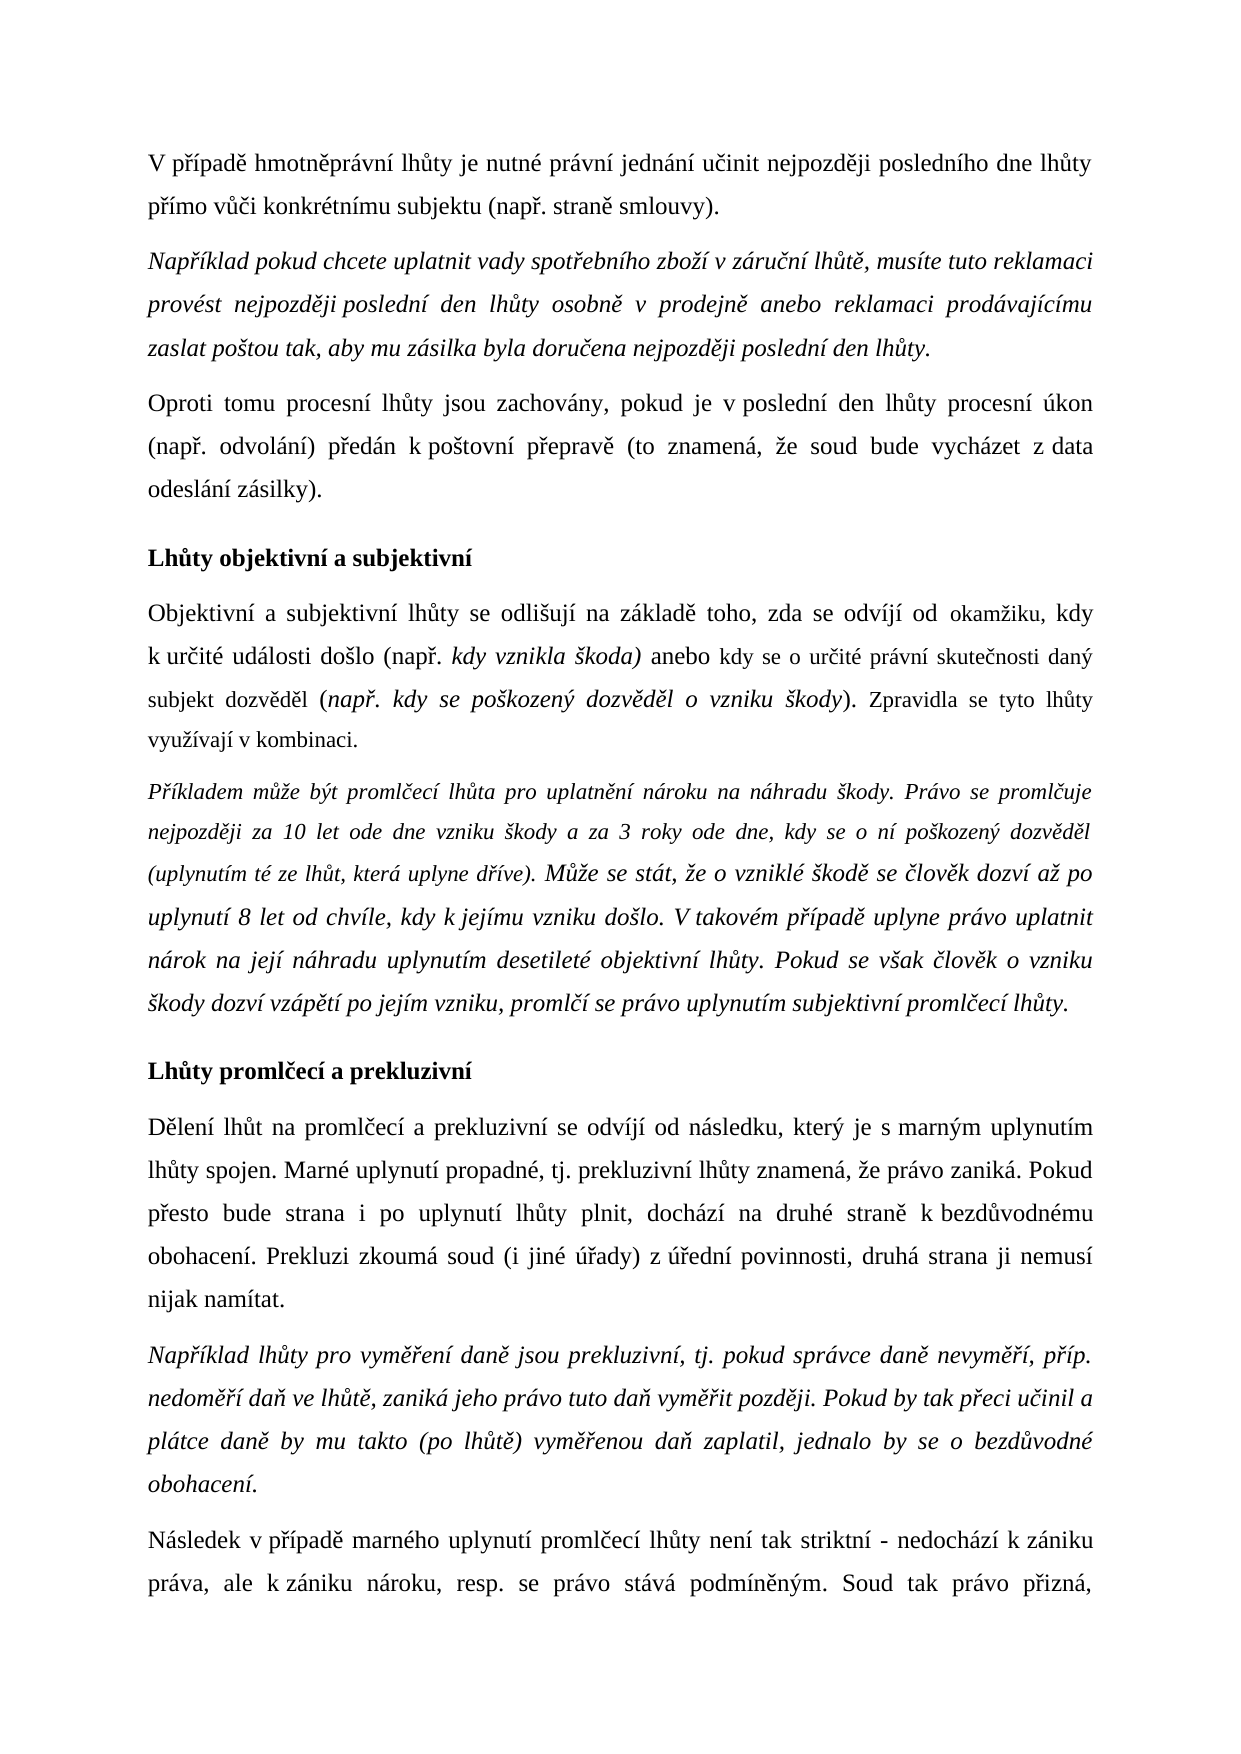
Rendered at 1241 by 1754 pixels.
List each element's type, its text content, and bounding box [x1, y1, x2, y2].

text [148, 1525, 1093, 1597]
text Například lhůty pro vyměření daně jsou prekluzivní, tj. pokud správce daně nevyměří, příp. nedoměří daň ve lhůtě, zaniká jeho právo tuto daň vyměřit později. Pokud by tak přeci učinil a plátce daně by mu takto (po lhůtě) vyměřenou daň zaplatil, jednalo by se o bezdůvodné obohacení. [148, 1340, 1093, 1498]
text Lhůty objektivní a subjektivní [148, 543, 1093, 571]
text Objektivní a subjektivní lhůty se odlišují na základě toho, zda se odvíjí od okamžiku, kdy k určité události došlo (např. kdy vznikla škoda) anebo kdy se o určité právní skutečnosti daný subjekt dozvěděl (např. kdy se poškozený dozvěděl o vzniku škody). Zpravidla se tyto lhůty využívají v kombinaci. [148, 598, 1093, 753]
text V případě hmotněprávní lhůty je nutné právní jednání učinit nejpozději posledního dne lhůty přímo vůči konkrétnímu subjektu (např. straně smlouvy). [148, 148, 1093, 219]
text Například pokud chcete uplatnit vady spotřebního zboží v záruční lhůtě, musíte tuto reklamaci provést nejpozději poslední den lhůty osobně v prodejně anebo reklamaci prodávajícímu zaslat poštou tak, aby mu zásilka byla doručena nejpozději poslední den lhůty. [148, 246, 1093, 361]
text Lhůty promlčecí a prekluzivní [148, 1056, 1093, 1085]
text Dělení lhůt na promlčecí a prekluzivní se odvíjí od následku, který je s marným uplynutím lhůty spojen. Marné uplynutí propadné, tj. prekluzivní lhůty znamená, že právo zaniká. Pokud přesto bude strana i po uplynutí lhůty plnit, dochází na druhé straně k bezdůvodnému obohacení. Prekluzi zkoumá soud (i jiné úřady) z úřední povinnosti, druhá strana ji nemusí nijak namítat. [148, 1112, 1093, 1313]
text Příkladem může být promlčecí lhůta pro uplatnění nároku na náhradu škody. Právo se promlčuje nejpozději za 10 let ode dne vzniku škody a za 3 roky ode dne, kdy se o ní poškozený dozvěděl (uplynutím té ze lhůt, která uplyne dříve). Může se stát, že o vzniklé škodě se člověk dozví až po uplynutí 8 let od chvíle, kdy k jejímu vzniku došlo. V takovém případě uplyne právo uplatnit nárok na její náhradu uplynutím desetileté objektivní lhůty. Pokud se však člověk o vzniku škody dozví vzápětí po jejím vzniku, promlčí se právo uplynutím subjektivní promlčecí lhůty. [148, 778, 1093, 1017]
text Oproti tomu procesní lhůty jsou zachovány, pokud je v poslední den lhůty procesní úkon (např. odvolání) předán k poštovní přepravě (to znamená, že soud bude vycházet z data odeslání zásilky). [148, 388, 1093, 503]
